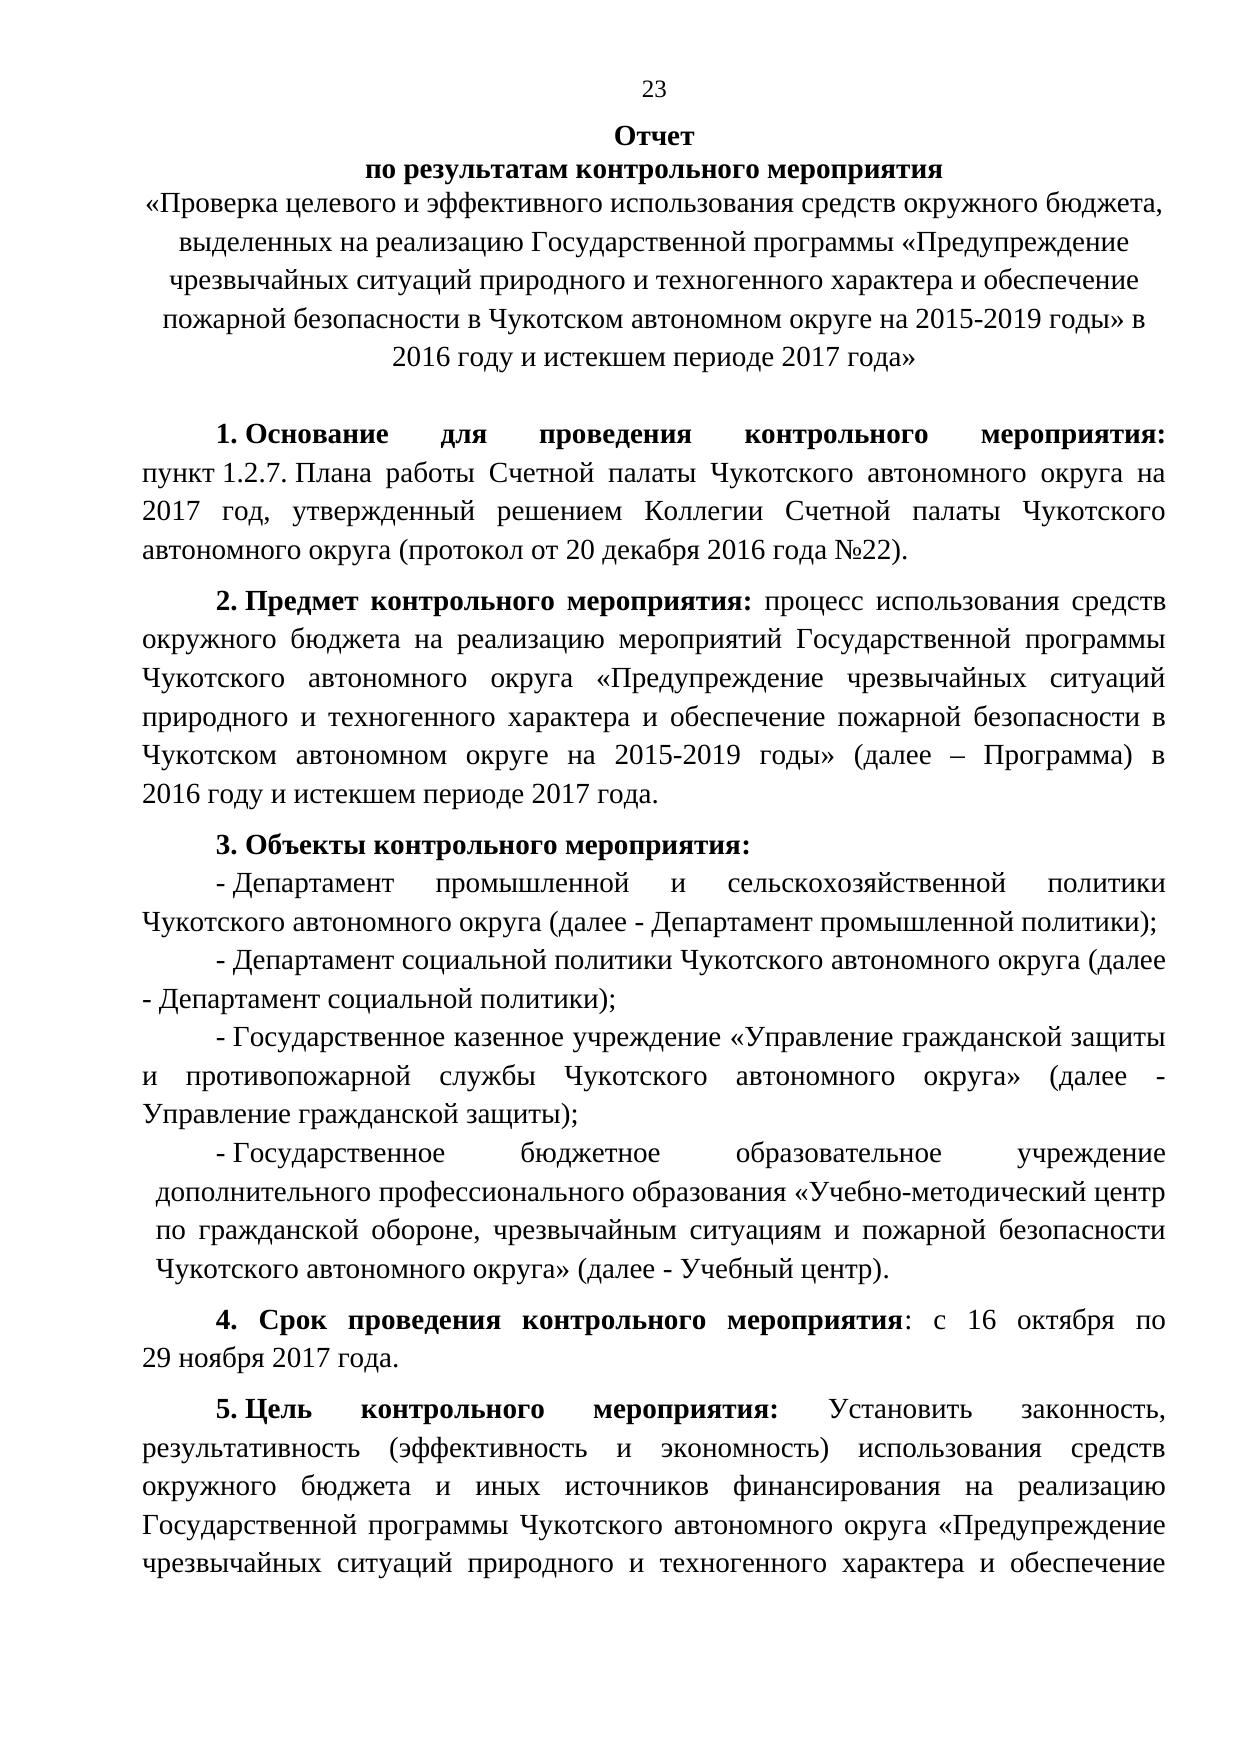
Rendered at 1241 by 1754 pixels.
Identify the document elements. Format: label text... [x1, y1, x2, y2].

text - Государственное казенное учреждение «Управление гражданской защиты и противопожарной службы Чукотского автономного округа» (далее - Управление гражданской защиты); [142, 1019, 1166, 1130]
text 2. Предмет контрольного мероприятия: процесс использования средств окружного бюджета на реализацию мероприятий Государственной программы Чукотского автономного округа «Предупреждение чрезвычайных ситуаций природного и техногенного характера и обеспечение пожарной безопасности в Чукотском автономном округе на 2015-2019 годы» (далее – Программа) в 2016 году и истекшем периоде 2017 года. [142, 583, 1166, 809]
text 3. Объекты контрольного мероприятия: [142, 827, 1166, 860]
text по результатам контрольного мероприятия [142, 152, 1166, 185]
text 1. Основание для проведения контрольного мероприятия: пункт 1.2.7. Плана работы Счетной палаты Чукотского автономного округа на 2017 год, утвержденный решением Коллегии Счетной палаты Чукотского автономного округа (протокол от 20 декабря 2016 года №22). [142, 416, 1166, 566]
text - Государственное бюджетное образовательное учреждение дополнительного профессионального образования «Учебно-методический центр по гражданской обороне, чрезвычайным ситуациям и пожарной безопасности Чукотского автономного округа» (далее - Учебный центр). [156, 1135, 1166, 1284]
text - Департамент промышленной и сельскохозяйственной политики Чукотского автономного округа (далее - Департамент промышленной политики); [142, 865, 1166, 937]
text 4. Срок проведения контрольного мероприятия: с 16 октября по 29 ноября 2017 года. [142, 1302, 1166, 1374]
text Отчет [142, 118, 1166, 152]
text - Департамент социальной политики Чукотского автономного округа (далее - Департамент социальной политики); [142, 942, 1166, 1014]
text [142, 1391, 1166, 1579]
text «Проверка целевого и эффективного использования средств окружного бюджета, выделенных на реализацию Государственной программы «Предупреждение чрезвычайных ситуаций природного и техногенного характера и обеспечение пожарной безопасности в Чукотском автономном округе на 2015-2019 годы» в 2016 году и истекшем периоде 2017 года» [142, 185, 1166, 373]
